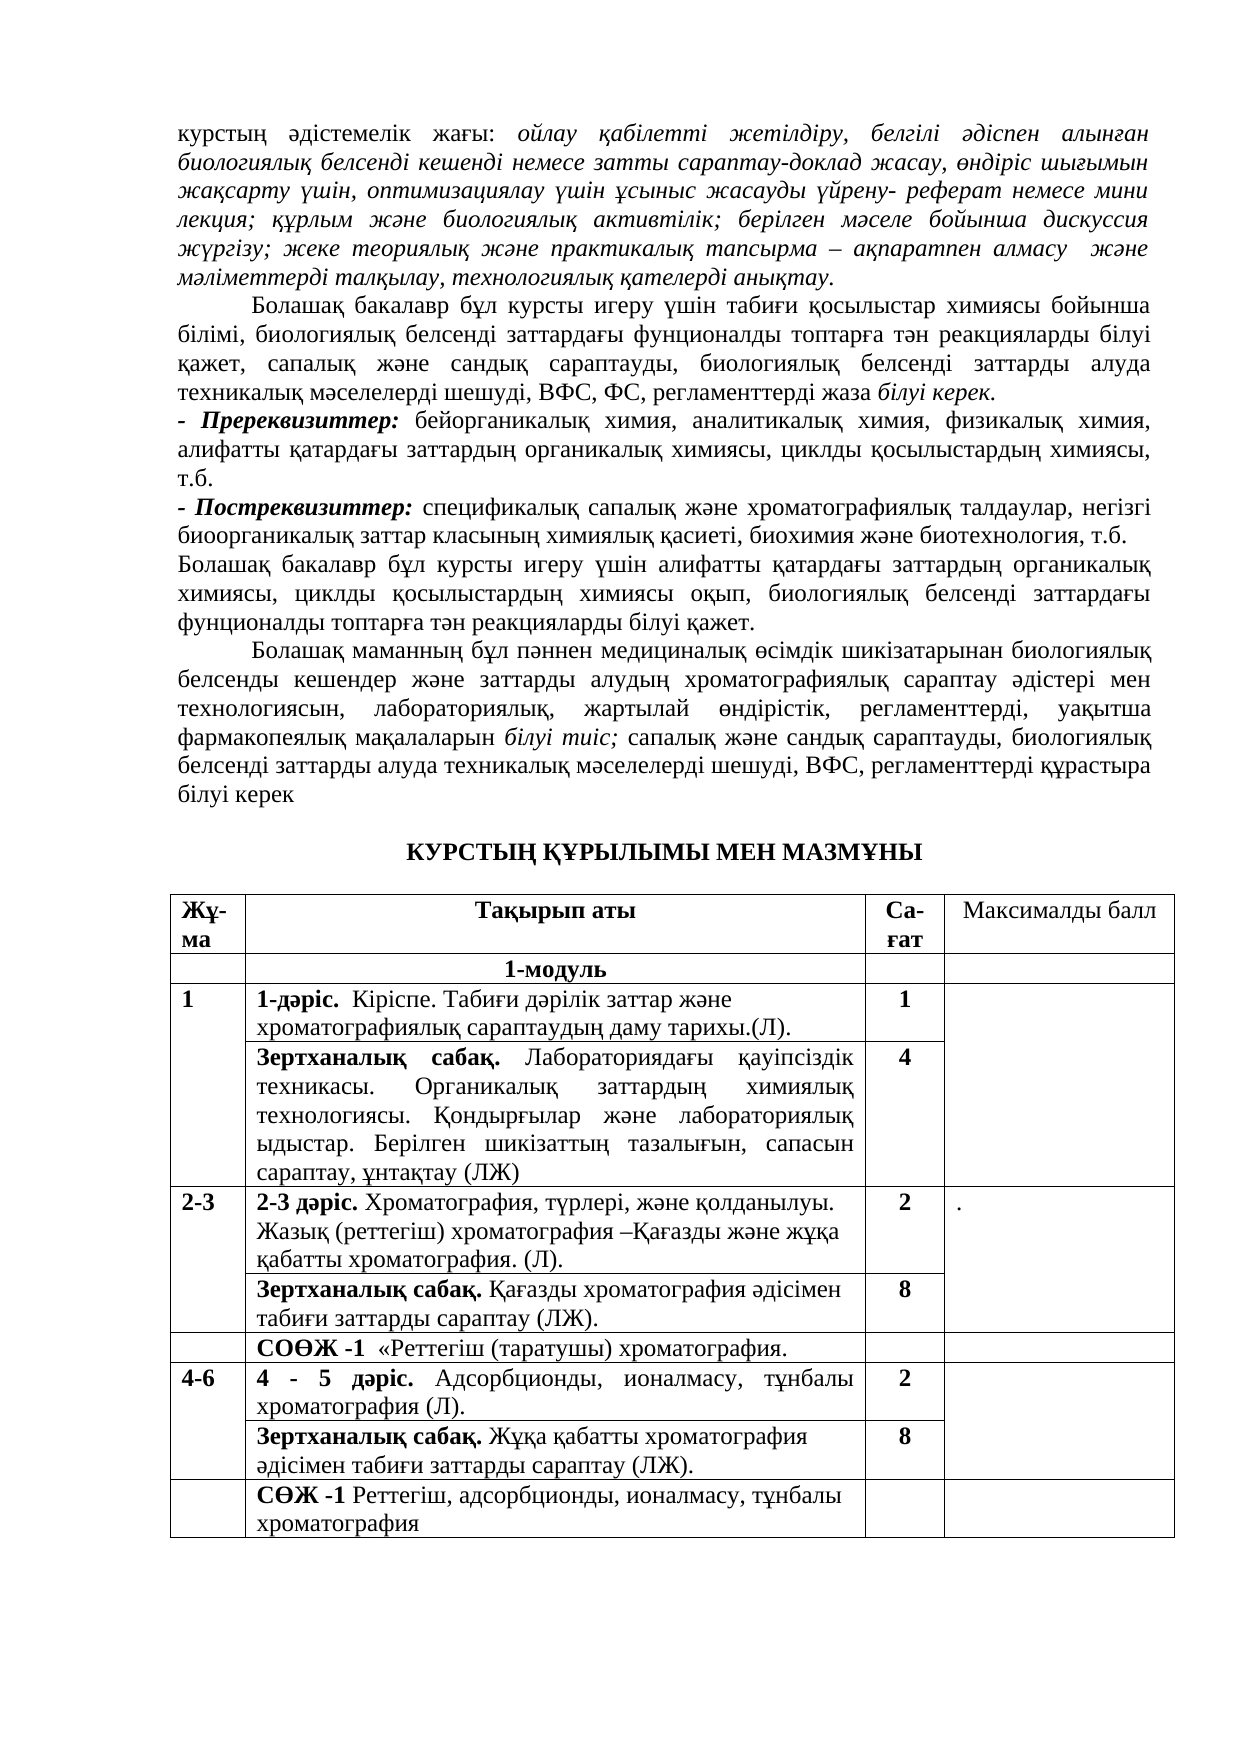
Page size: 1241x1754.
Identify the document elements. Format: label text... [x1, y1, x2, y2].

table_header Максималды балл [945, 895, 1174, 953]
table_cell 4-6 [171, 1363, 245, 1479]
table_cell [945, 1333, 1174, 1362]
text Болашақ маманның бұл пәннен медициналық өсімдік шикізатарынан биологиялық белсенды кешендер және заттарды алудың хроматографиялық сараптау әдістері мен технологиясын, лабораториялық, жартылай өндірістік, регламенттерді, уақытша фармакопеялық мақалаларын білуі тиіс; сапалық және сандық сараптауды, биологиялық белсенді заттарды алуда техникалық мәселелерді шешуді, ВФС, регламенттерді құрастыра білуі керек [177, 636, 1152, 808]
table_cell 8 [866, 1274, 944, 1332]
table_header Жұ- ма [171, 895, 245, 953]
table_cell СӨЖ -1 Реттегіш, адсорбционды, ионалмасу, тұнбалы хроматография [246, 1480, 865, 1537]
table_cell 1-дәріс. Кіріспе. Табиғи дәрілік заттар және хроматографиялық сараптаудың даму тарихы.(Л). [246, 984, 865, 1041]
table_cell [171, 1480, 245, 1537]
text Болашақ бакалавр бұл курсты игеру үшін алифатты қатардағы заттардың органикалық химиясы, циклды қосылыстардың химиясы оқып, биологиялық белсенді заттардағы фунционалды топтарға тән реакцияларды білуі қажет. [177, 549, 1152, 636]
table_cell Зертханалық сабақ. Жұқа қабатты хроматография әдісімен табиғи заттарды сараптау (ЛЖ). [246, 1421, 865, 1479]
subtitle курстың әдістемелік жағы: ойлау қабілетті жетілдіру, белгілі әдіспен алынған биологиялық белсенді кешенді немесе затты сараптау-доклад жасау, өндіріс шығымын жақсарту үшін, оптимизациялау үшін ұсыныс жасауды үйрену- реферат немесе мини лекция; құрлым және биологиялық активтілік; берілген мәселе бойынша дискуссия жүргізу; жеке теориялық және практикалық тапсырма – ақпаратпен алмасу және мәліметтерді талқылау, технологиялық қателерді анықтау. [177, 118, 1152, 291]
text - Постреквизиттер: спецификалық сапалық және хроматографиялық талдаулар, негізгі биоорганикалық заттар класының химиялық қасиеті, биохимия және биотехнология, т.б. [177, 492, 1152, 549]
table_cell [171, 954, 245, 983]
table_cell [945, 954, 1174, 983]
table_cell [171, 1333, 245, 1362]
table_header Са-ғат [866, 895, 944, 953]
text - Пререквизиттер: бейорганикалық химия, аналитикалық химия, физикалық химия, алифатты қатардағы заттардың органикалық химиясы, циклды қосылыстардың химиясы, т.б. [177, 406, 1152, 492]
table_cell 1 [171, 984, 245, 1186]
table_cell 2-3 дәріс. Хроматография, түрлері, және қолданылуы. Жазық (реттегіш) хроматография –Қағазды және жұқа қабатты хроматография. (Л). [246, 1187, 865, 1273]
table_cell [945, 1480, 1174, 1537]
table_cell 8 [866, 1421, 944, 1479]
table_cell 2 [866, 1363, 944, 1420]
table_cell 1 [866, 984, 944, 1041]
table_cell [866, 954, 944, 983]
table_cell Зертханалық сабақ. Лабораториядағы қауіпсіздік техникасы. Органикалық заттардың химиялық технологиясы. Қондырғылар және лабораториялық ыдыстар. Берілген шикізаттың тазалығын, сапасын сараптау, ұнтақтау (ЛЖ) [246, 1042, 865, 1186]
table_cell 4 [866, 1042, 944, 1186]
text Болашақ бакалавр бұл курсты игеру үшін табиғи қосылыстар химиясы бойынша білімі, биологиялық белсенді заттардағы фунционалды топтарға тән реакцияларды білуі қажет, сапалық және сандық сараптауды, биологиялық белсенді заттарды алуда техникалық мәселелерді шешуді, ВФС, ФС, регламенттерді жаза білуі керек. [177, 291, 1152, 406]
table_cell [945, 1363, 1174, 1479]
table_header Тақырып аты [246, 895, 865, 953]
table_cell 1-модуль [246, 954, 865, 983]
table_cell . [945, 1187, 1174, 1332]
table_cell Зертханалық сабақ. Қағазды хроматография әдісімен табиғи заттарды сараптау (ЛЖ). [246, 1274, 865, 1332]
table_cell 2-3 [171, 1187, 245, 1332]
table_cell [945, 984, 1174, 1186]
table_cell СОӨЖ -1 «Реттегіш (таратушы) хроматография. [246, 1333, 865, 1362]
table_cell 2 [866, 1187, 944, 1273]
table_cell [866, 1480, 944, 1537]
text КУРСТЫҢ ҚҰРЫЛЫМЫ МЕН МАЗМҰНЫ [177, 837, 1152, 866]
table_cell [866, 1333, 944, 1362]
table_cell 4 - 5 дәріс. Адсорбционды, ионалмасу, тұнбалы хроматография (Л). [246, 1363, 865, 1420]
